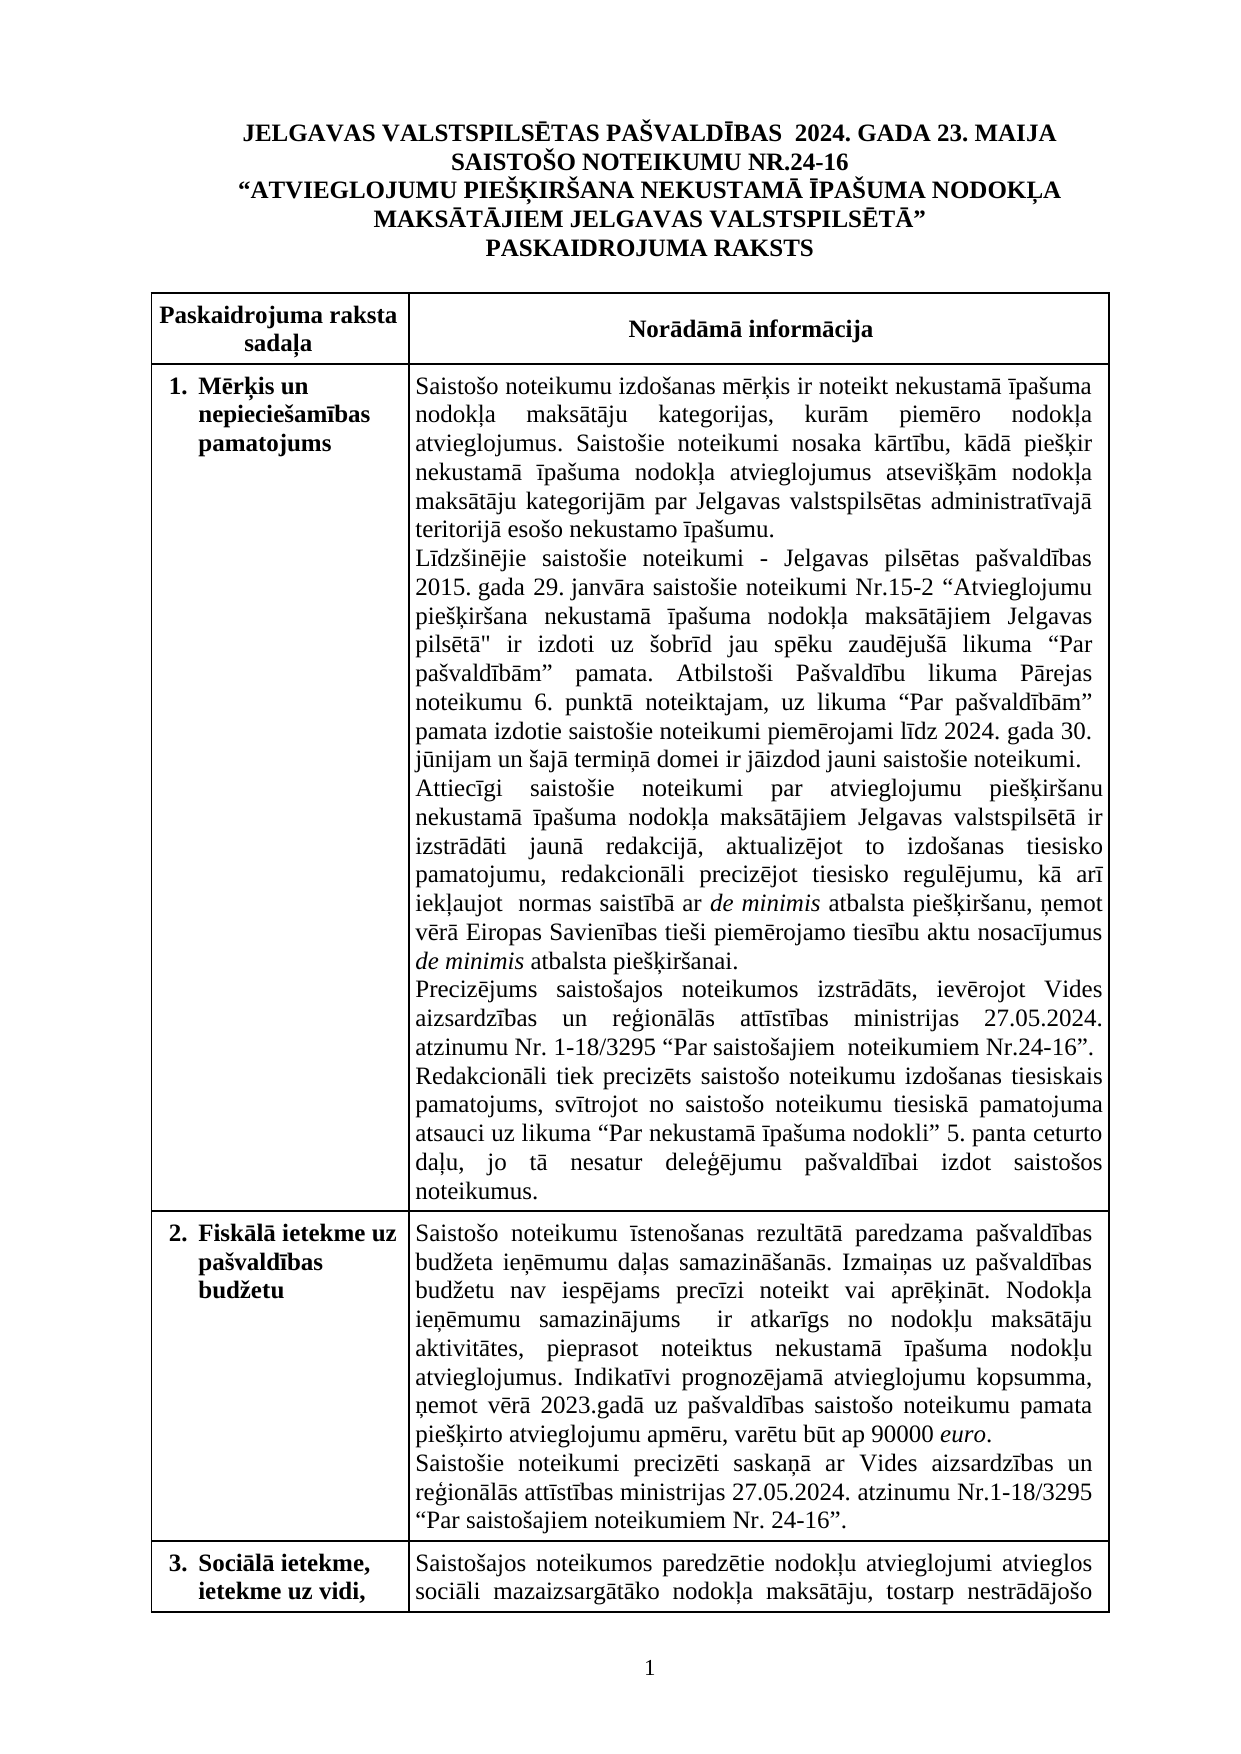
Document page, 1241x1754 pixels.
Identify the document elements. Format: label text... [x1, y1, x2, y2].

table_cell Saistošo noteikumu īstenošanas rezultātā paredzama pašvaldības budžeta ieņēmumu daļas samazināšanās. Izmaiņas uz pašvaldības budžetu nav iespējams precīzi noteikt vai aprēķināt. Nodokļa ieņēmumu samazinājums ir atkarīgs no nodokļu maksātāju aktivitātes, pieprasot noteiktus nekustamā īpašuma nodokļu atvieglojumus. Indikatīvi prognozējamā atvieglojumu kopsumma, ņemot vērā 2023.gadā uz pašvaldības saistošo noteikumu pamata piešķirto atvieglojumu apmēru, varētu būt ap 90000 euro. Saistošie noteikumi precizēti saskaņā ar Vides aizsardzības un reģionālās attīstības ministrijas 27.05.2024. atzinumu Nr.1-18/3295 “Par saistošajiem noteikumiem Nr. 24-16”. [410, 1212, 1108, 1540]
table_cell Fiskālā ietekme uz pašvaldības budžetu [152, 1212, 408, 1540]
text JELGAVAS VALSTSPILSĒTAS PAŠVALDĪBAS 2024. GADA 23. MAIJA SAISTOŠO NOTEIKUMU NR.24-16 [177, 118, 1122, 176]
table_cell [152, 1542, 408, 1611]
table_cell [410, 1542, 1108, 1611]
text “ATVIEGLOJUMU PIEŠĶIRŠANA NEKUSTAMĀ ĪPAŠUMA NODOKĻA MAKSĀTĀJIEM JELGAVAS VALSTSPILSĒTĀ” [177, 176, 1122, 233]
table_cell Saistošo noteikumu izdošanas mērķis ir noteikt nekustamā īpašuma nodokļa maksātāju kategorijas, kurām piemēro nodokļa atvieglojumus. Saistošie noteikumi nosaka kārtību, kādā piešķir nekustamā īpašuma nodokļa atvieglojumus atsevišķām nodokļa maksātāju kategorijām par Jelgavas valstspilsētas administratīvajā teritorijā esošo nekustamo īpašumu. Līdzšinējie saistošie noteikumi - Jelgavas pilsētas pašvaldības 2015. gada 29. janvāra saistošie noteikumi Nr.15-2 “Atvieglojumu piešķiršana nekustamā īpašuma nodokļa maksātājiem Jelgavas pilsētā" ir izdoti uz šobrīd jau spēku zaudējušā likuma “Par pašvaldībām” pamata. Atbilstoši Pašvaldību likuma Pārejas noteikumu 6. punktā noteiktajam, uz likuma “Par pašvaldībām” pamata izdotie saistošie noteikumi piemērojami līdz 2024. gada 30. jūnijam un šajā termiņā domei ir jāizdod jauni saistošie noteikumi. Attiecīgi saistošie noteikumi par atvieglojumu piešķiršanu nekustamā īpašuma nodokļa maksātājiem Jelgavas valstspilsētā ir izstrādāti jaunā redakcijā, aktualizējot to izdošanas tiesisko pamatojumu, redakcionāli precizējot tiesisko regulējumu, kā arī iekļaujot normas saistībā ar de minimis atbalsta piešķiršanu, ņemot vērā Eiropas Savienības tieši piemērojamo tiesību aktu nosacījumus de minimis atbalsta piešķiršanai. Precizējums saistošajos noteikumos izstrādāts, ievērojot Vides aizsardzības un reģionālās attīstības ministrijas 27.05.2024. atzinumu Nr. 1-18/3295 “Par saistošajiem noteikumiem Nr.24-16”. Redakcionāli tiek precizēts saistošo noteikumu izdošanas tiesiskais pamatojums, svītrojot no saistošo noteikumu tiesiskā pamatojuma atsauci uz likuma “Par nekustamā īpašuma nodokli” 5. panta ceturto daļu, jo tā nesatur deleģējumu pašvaldībai izdot saistošos noteikumus. [410, 365, 1108, 1210]
text PASKAIDROJUMA RAKSTS [177, 233, 1122, 262]
table_header Norādāmā informācija [410, 294, 1108, 363]
table_header Paskaidrojuma raksta sadaļa [152, 294, 408, 363]
table_cell Mērķis un nepieciešamības pamatojums [152, 365, 408, 1210]
